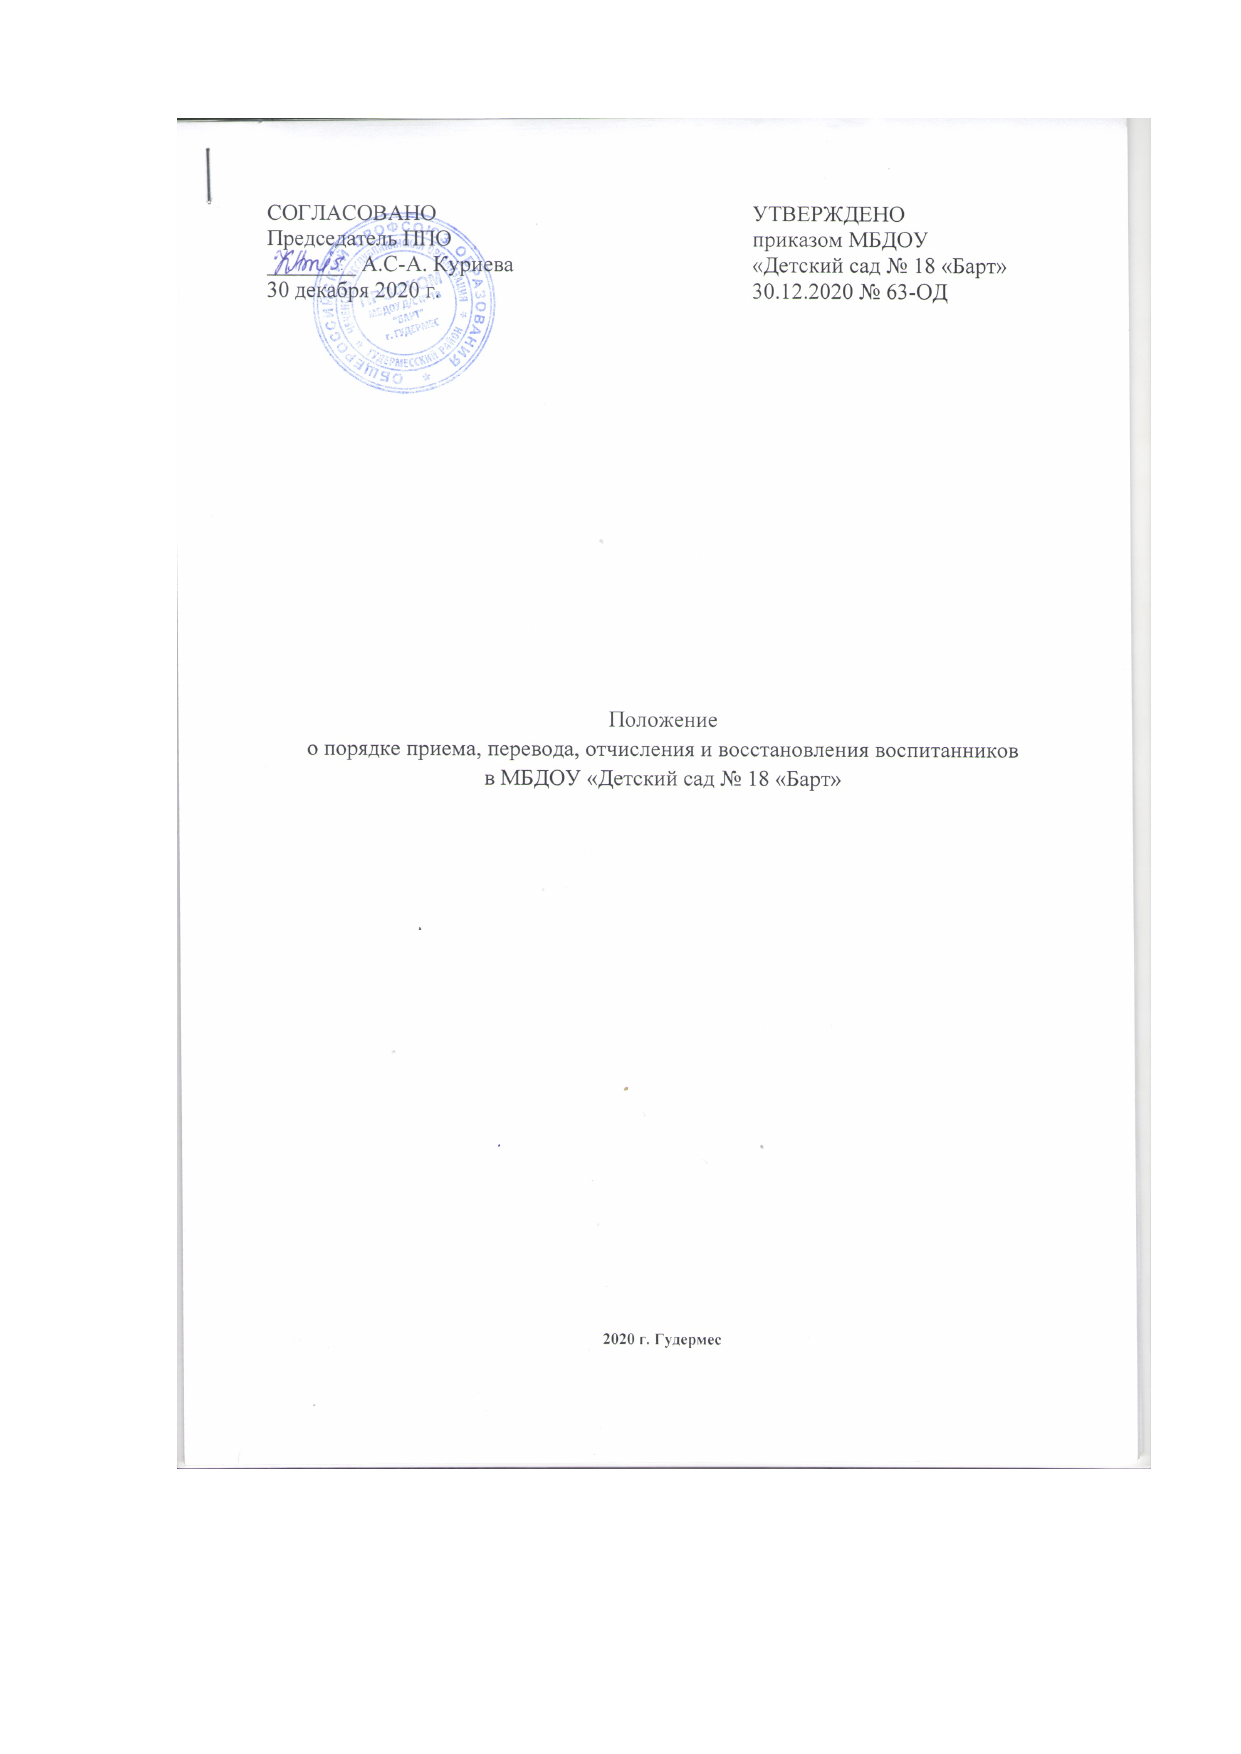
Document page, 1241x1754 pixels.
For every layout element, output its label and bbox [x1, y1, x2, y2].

picture [177, 118, 1151, 1469]
